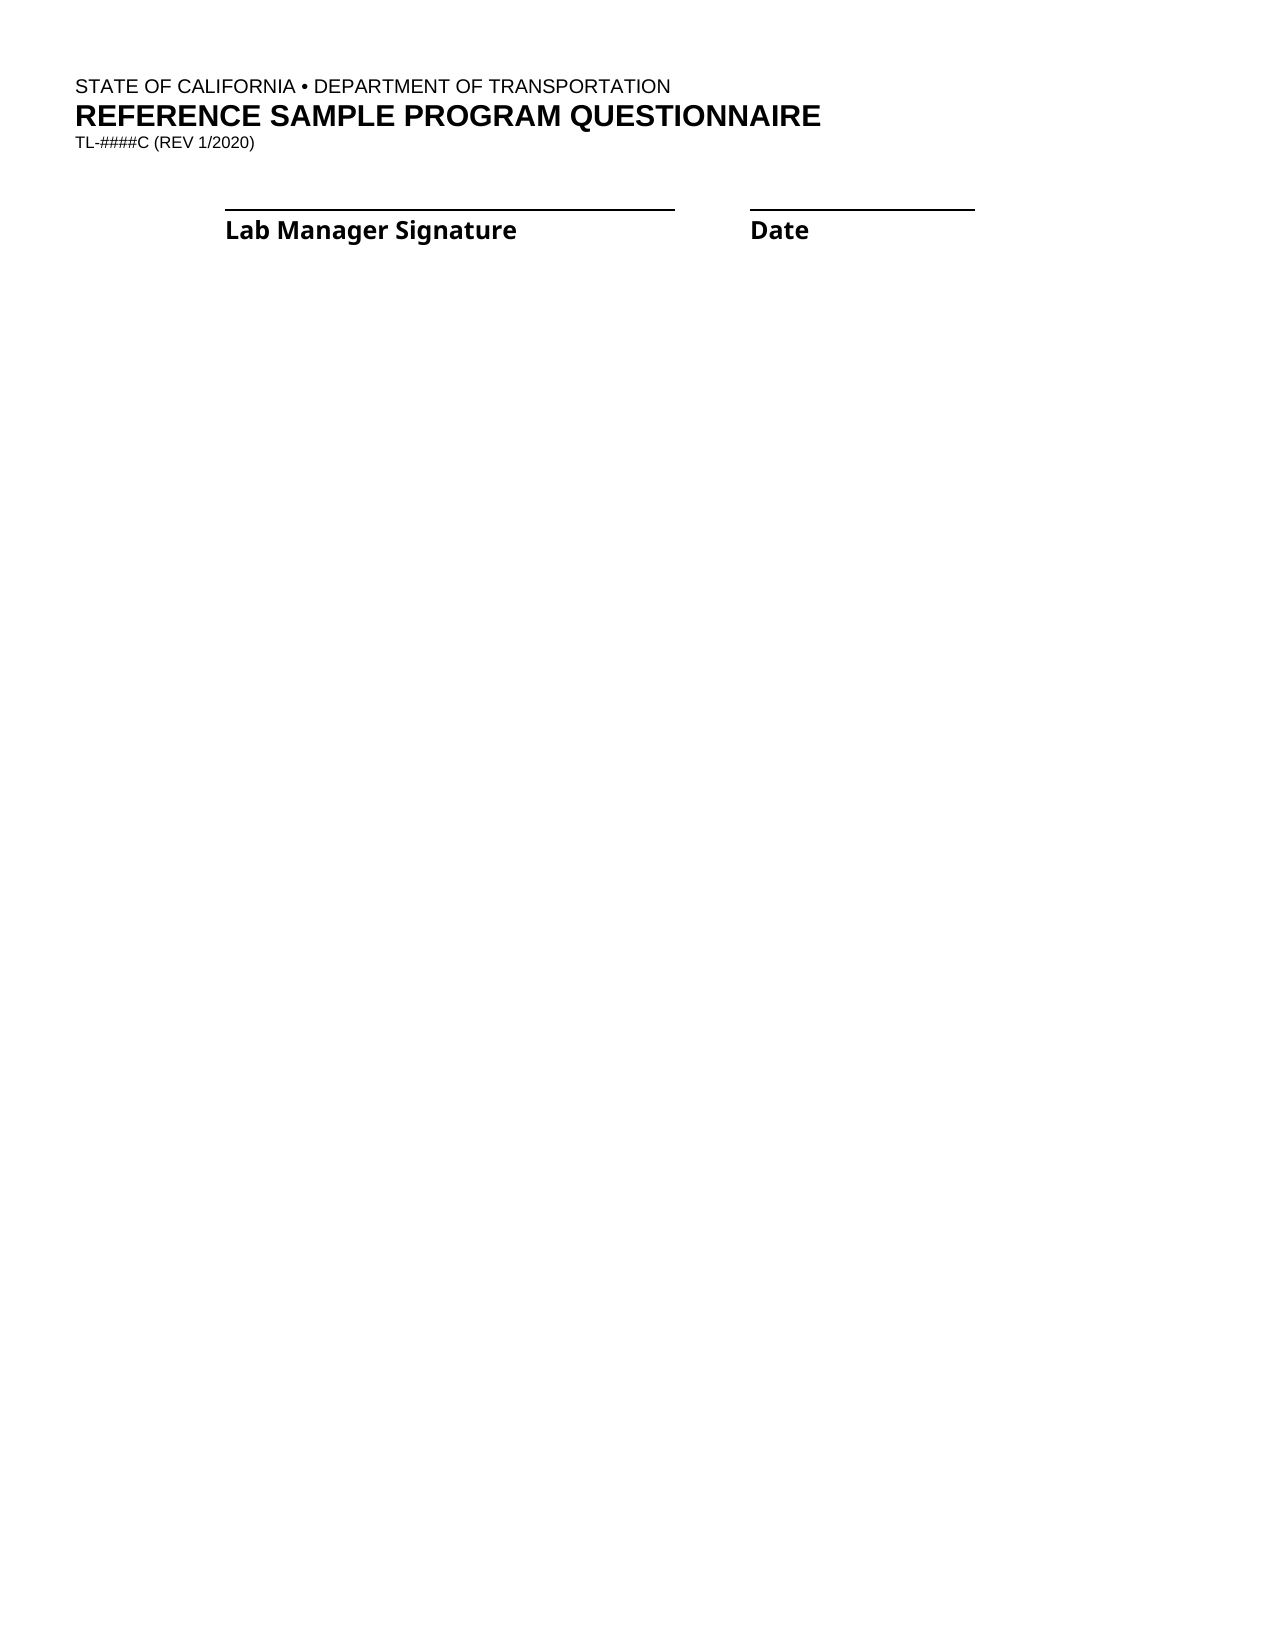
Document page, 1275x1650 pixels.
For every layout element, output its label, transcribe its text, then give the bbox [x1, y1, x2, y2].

text Lab Manager Signature Date [75, 212, 1200, 246]
